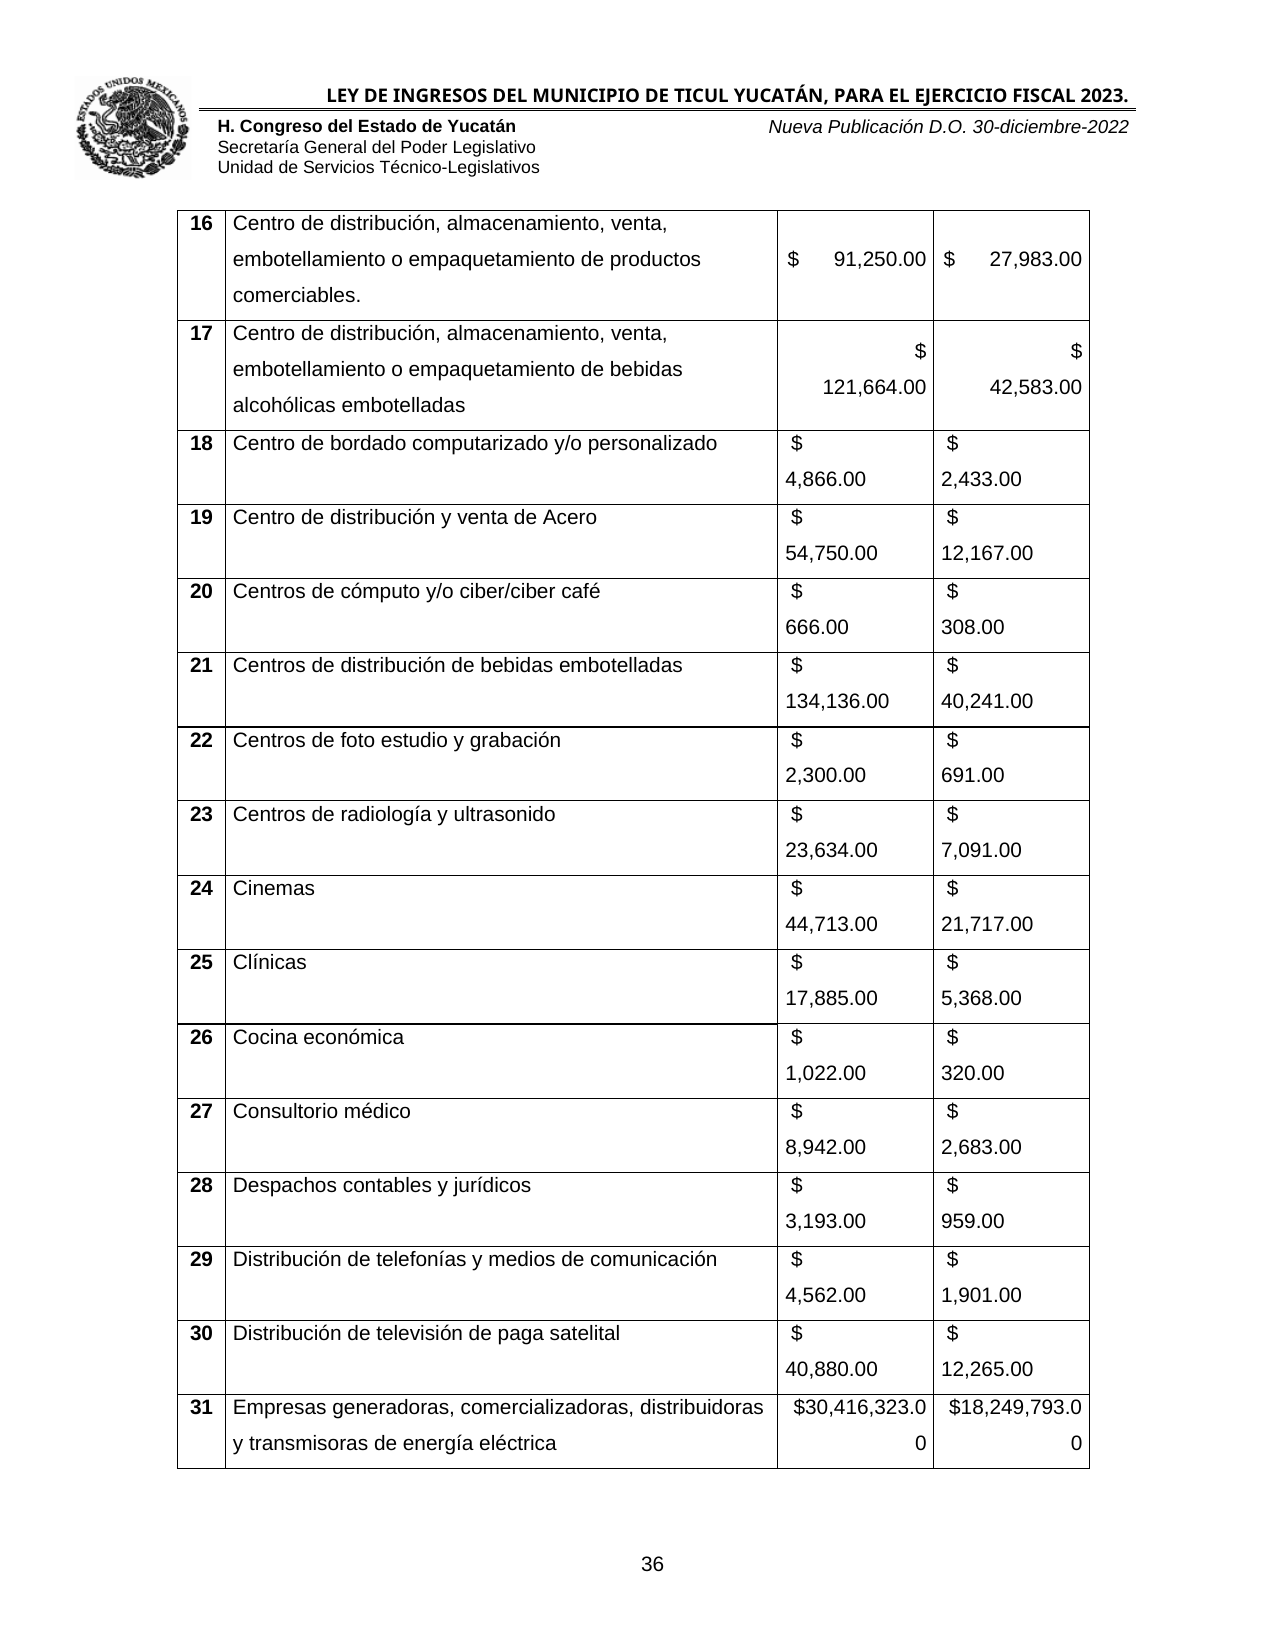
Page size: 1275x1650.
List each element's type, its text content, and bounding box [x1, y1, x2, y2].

table_cell $ 666.00 [778, 579, 933, 652]
table_cell 31 [178, 1395, 225, 1468]
table_cell Centros de foto estudio y grabación [226, 728, 777, 800]
table_cell Empresas generadoras, comercializadoras, distribuidoras y transmisoras de energía eléctrica [226, 1395, 777, 1468]
table_cell $ 308.00 [934, 579, 1089, 652]
table_cell $30,416,323.00 [778, 1395, 933, 1468]
table_cell $ 40,880.00 [778, 1321, 933, 1394]
table_cell $ 3,193.00 [778, 1173, 933, 1246]
table_cell 29 [178, 1247, 225, 1320]
table_cell 17 [178, 321, 225, 430]
table_cell $ 44,713.00 [778, 876, 933, 948]
table_cell $ 5,368.00 [934, 950, 1089, 1023]
table_cell Centros de cómputo y/o ciber/ciber café [226, 579, 777, 652]
table_cell Centro de distribución, almacenamiento, venta, embotellamiento o empaquetamiento de bebidas alcohólicas embotelladas [226, 321, 777, 430]
table_cell 16 [178, 211, 225, 320]
table_cell $ 23,634.00 [778, 801, 933, 874]
table_cell $ 91,250.00 [778, 211, 933, 320]
table_cell Centros de radiología y ultrasonido [226, 801, 777, 874]
table_cell Distribución de telefonías y medios de comunicación [226, 1247, 777, 1320]
table_cell Clínicas [226, 950, 777, 1023]
table_cell $ 2,683.00 [934, 1099, 1089, 1172]
table_cell $ 8,942.00 [778, 1099, 933, 1172]
table_cell Despachos contables y jurídicos [226, 1173, 777, 1246]
table_cell $ 320.00 [934, 1024, 1089, 1098]
table_cell Centro de distribución, almacenamiento, venta, embotellamiento o empaquetamiento de productos comerciables. [226, 211, 777, 320]
table_cell $ 21,717.00 [934, 876, 1089, 948]
table_cell $ 17,885.00 [778, 950, 933, 1023]
table_cell 21 [178, 653, 225, 726]
table_cell $ 12,167.00 [934, 505, 1089, 578]
table_cell 24 [178, 876, 225, 948]
table_cell $ 42,583.00 [934, 321, 1089, 430]
table_cell 25 [178, 950, 225, 1023]
table_cell $ 4,562.00 [778, 1247, 933, 1320]
table_cell $ 691.00 [934, 728, 1089, 800]
table_cell Cocina económica [226, 1025, 777, 1098]
table_cell Distribución de televisión de paga satelital [226, 1321, 777, 1394]
table_cell $ 7,091.00 [934, 801, 1089, 874]
table_cell 28 [178, 1173, 225, 1246]
table_cell 23 [178, 801, 225, 874]
table_cell $ 2,300.00 [778, 728, 933, 800]
table_cell Centros de distribución de bebidas embotelladas [226, 653, 777, 726]
table_cell 20 [178, 579, 225, 652]
table_cell $ 40,241.00 [934, 653, 1089, 726]
table_cell Centro de distribución y venta de Acero [226, 505, 777, 578]
table_cell 22 [178, 728, 225, 800]
table_cell $ 4,866.00 [778, 431, 933, 504]
table_cell $ 959.00 [934, 1173, 1089, 1246]
table_cell $ 12,265.00 [934, 1321, 1089, 1394]
table_cell Centro de bordado computarizado y/o personalizado [226, 431, 777, 504]
table_cell $ 1,901.00 [934, 1247, 1089, 1320]
table_cell $ 54,750.00 [778, 505, 933, 578]
table_cell $ 121,664.00 [778, 321, 933, 430]
table_cell 27 [178, 1099, 225, 1172]
table_cell 26 [178, 1025, 225, 1098]
table_cell $ 2,433.00 [934, 431, 1089, 504]
table_cell Consultorio médico [226, 1099, 777, 1172]
table_cell 18 [178, 431, 225, 504]
table_cell $ 134,136.00 [778, 653, 933, 726]
table_cell $ 27,983.00 [934, 211, 1089, 320]
table_cell Cinemas [226, 876, 777, 948]
table_cell $ 1,022.00 [778, 1024, 933, 1098]
table_cell $18,249,793.00 [934, 1395, 1089, 1468]
table_cell 19 [178, 505, 225, 578]
table_cell 30 [178, 1321, 225, 1394]
